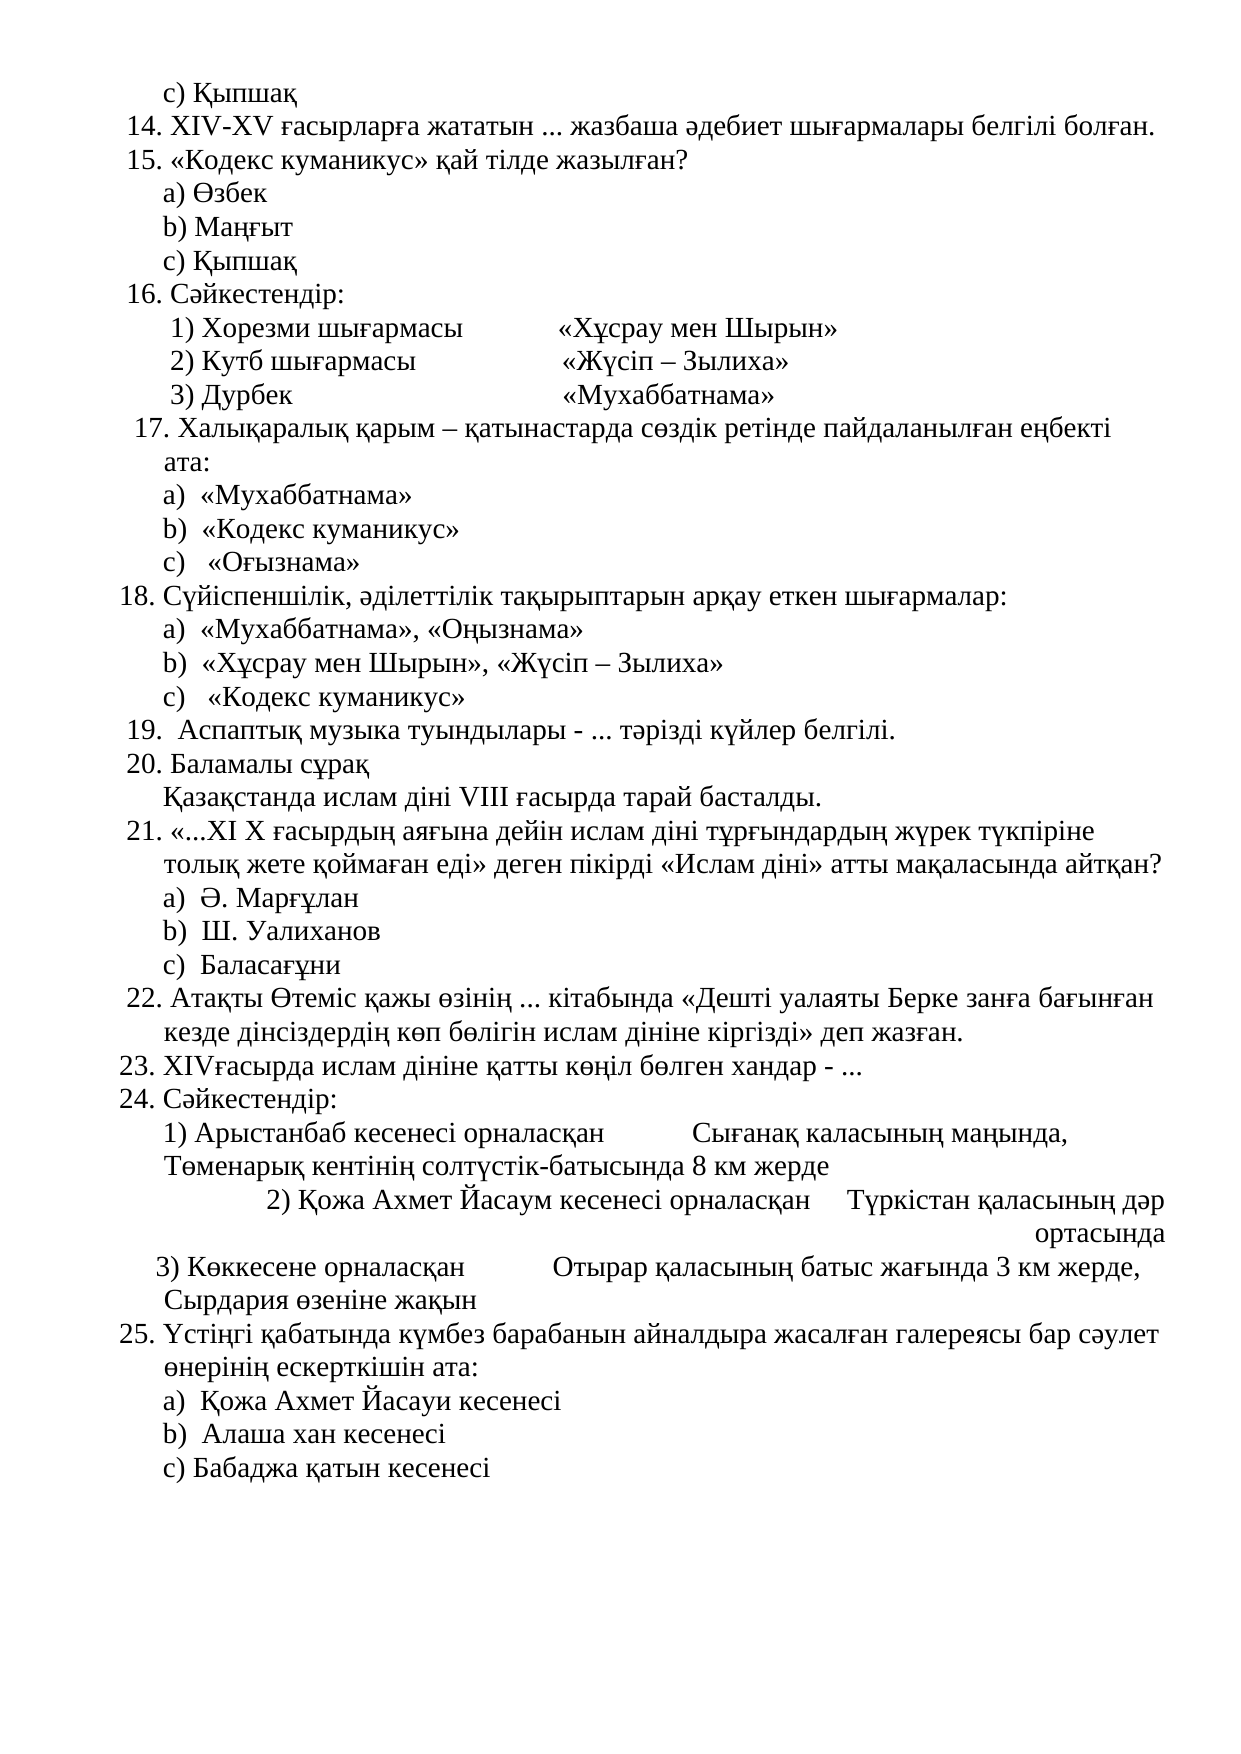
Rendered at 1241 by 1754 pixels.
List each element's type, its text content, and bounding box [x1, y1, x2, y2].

text a) Қожа Ахмет Йасауи кесенесі [90, 1383, 1165, 1417]
text c) Бабаджа қатын кесенесі [90, 1450, 1165, 1484]
text Қазақстанда ислам діні VIII ғасырда тарай басталды. [90, 779, 1165, 813]
text 19. Аспаптық музыка туындылары - ... тәрізді күйлер белгілі. [90, 712, 1165, 746]
text 2) Қожа Ахмет Йасаум кесенесі орналасқан Түркістан қаласының дәр ортасында [90, 1182, 1165, 1249]
text 2) Кутб шығармасы «Жүсіп – Зылиха» [90, 343, 1165, 377]
text 14. XIV-XV ғасырларға жататын ... жазбаша әдебиет шығармалары белгілі болған. [90, 108, 1165, 142]
text b) Алаша хан кесенесі [90, 1417, 1165, 1450]
text a) Өзбек [90, 176, 1165, 209]
text 20. Баламалы сұрақ [90, 746, 1165, 779]
text 16. Сәйкестендір: [90, 276, 1165, 310]
text c) «Кодекс куманикус» [90, 679, 1165, 712]
text 22. Атақты Өтеміс қажы өзінің ... кітабында «Дешті уалаяты Берке занға бағынған кезде дінсіздердің көп бөлігін ислам дініне кіргізді» деп жазған. [90, 981, 1165, 1048]
text b) «Кодекс куманикус» [90, 511, 1165, 544]
text 1) Арыстанбаб кесенесі орналасқан Сығанақ каласының маңында, Төменарық кентінің солтүстік-батысында 8 км жерде [90, 1115, 1165, 1182]
text b) Ш. Уалиханов [90, 913, 1165, 947]
text 1) Хорезми шығармасы «Хұсрау мен Шырын» [90, 310, 1165, 343]
text b) Маңғыт [90, 209, 1165, 243]
text 21. «...XI X ғасырдың аяғына дейін ислам діні тұрғындардың жүрек түкпіріне толық жете қоймаған еді» деген пікірді «Ислам діні» атты мақаласында айтқан? [90, 813, 1165, 880]
text c) Қыпшақ [90, 75, 1165, 108]
text c) Қыпшақ [90, 243, 1165, 276]
text c) «Оғызнама» [90, 544, 1165, 578]
text 17. Халықаралық қарым – қатынастарда сөздік ретінде пайдаланылған еңбекті ата: [90, 410, 1165, 477]
text 15. «Кодекс куманикус» қай тілде жазылған? [90, 142, 1165, 176]
text b) «Хұсрау мен Шырын», «Жүсіп – Зылиха» [90, 645, 1165, 679]
text a) «Мухаббатнама» [90, 477, 1165, 511]
text 25. Үстіңгі қабатында күмбез барабанын айналдыра жасалған галереясы бар сәулет өнерінің ескерткішін ата: [90, 1316, 1165, 1383]
text c) Баласағұни [90, 947, 1165, 981]
text 3) Көккесене орналасқан Отырар қаласының батыс жағында 3 км жерде, Сырдария өзеніне жақын [90, 1249, 1165, 1316]
text 24. Сәйкестендір: [90, 1081, 1165, 1115]
text 18. Сүйіспеншілік, әділеттілік тақырыптарын арқау еткен шығармалар: [90, 578, 1165, 612]
text a) «Мухаббатнама», «Оңызнама» [90, 612, 1165, 645]
text a) Ә. Марғұлан [90, 880, 1165, 913]
text 23. XIVғасырда ислам дініне қатты көңіл бөлген хандар - ... [90, 1048, 1165, 1081]
text 3) Дурбек «Мухаббатнама» [90, 377, 1165, 410]
